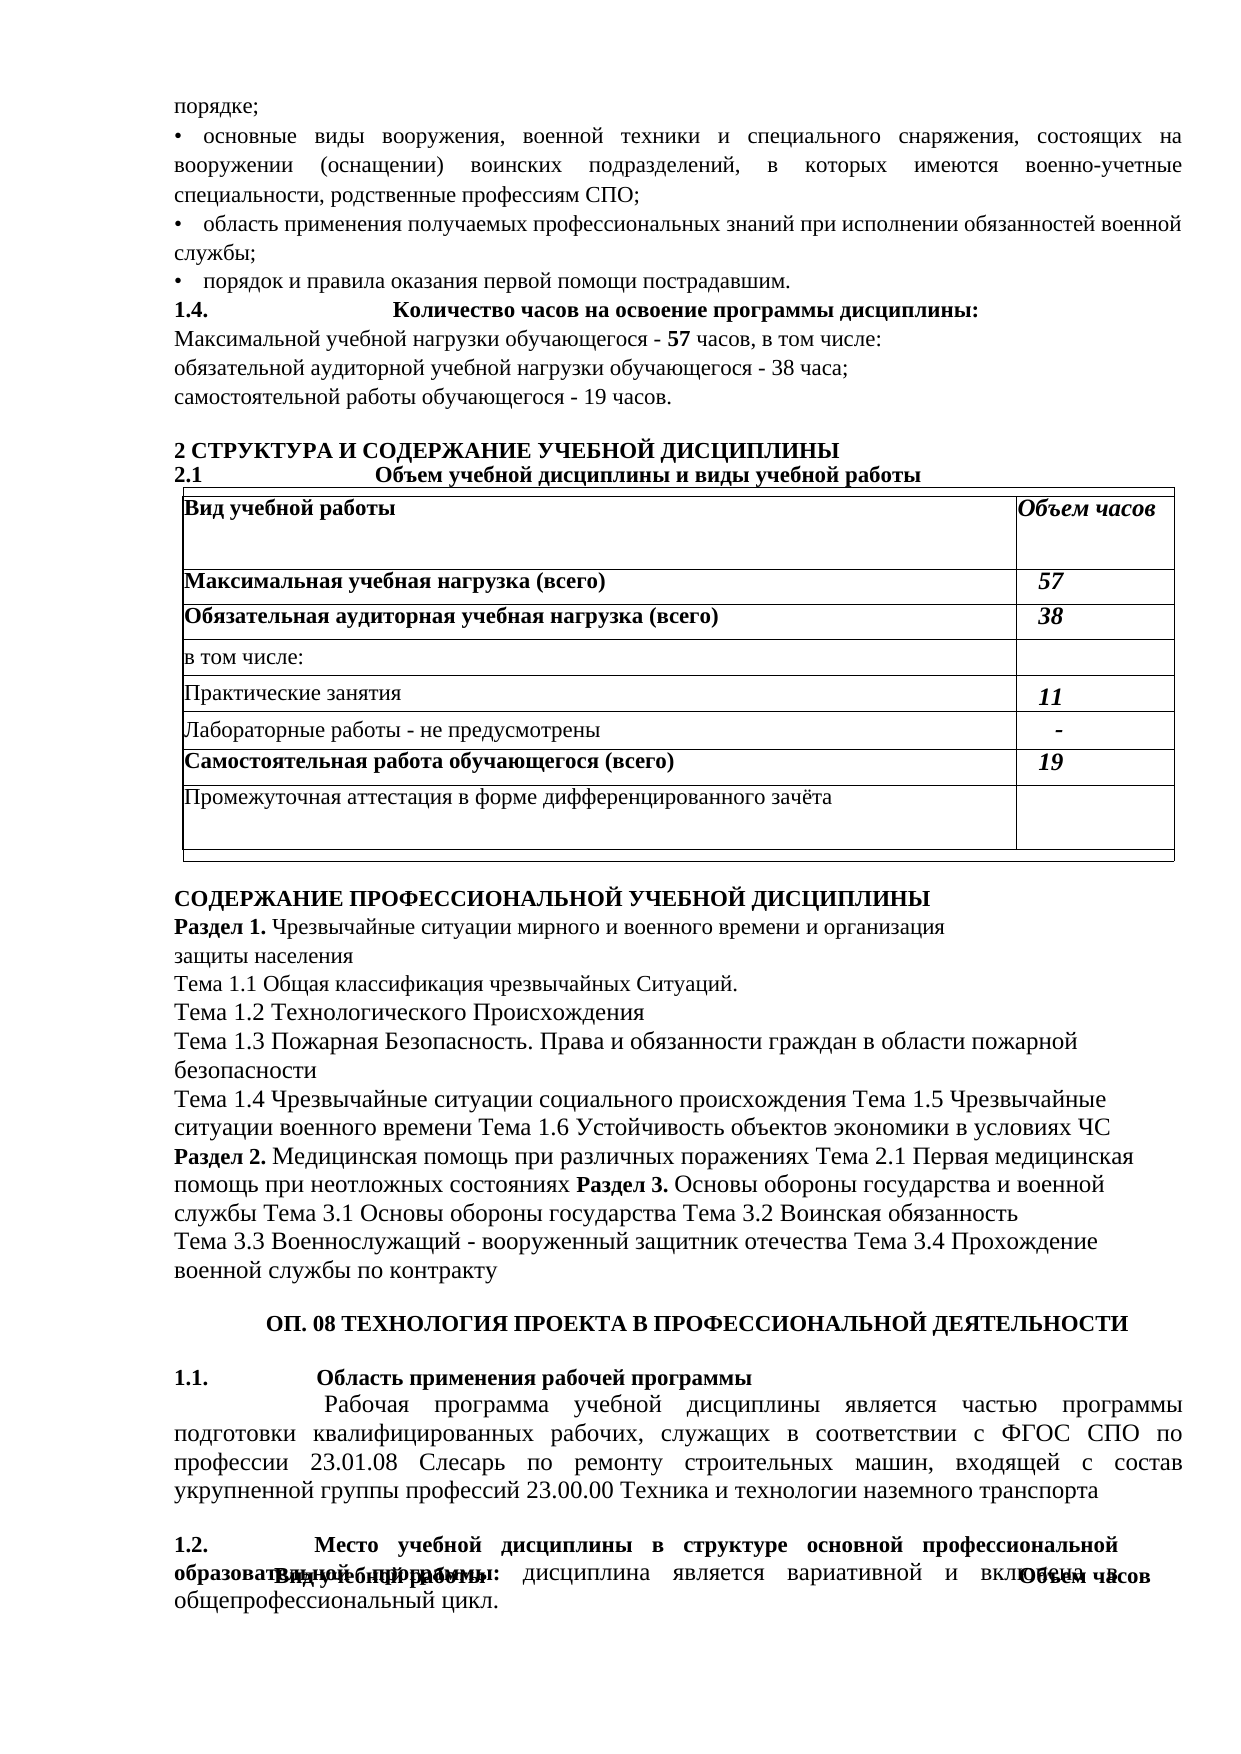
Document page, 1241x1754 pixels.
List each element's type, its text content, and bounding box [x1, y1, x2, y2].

list Количество часов на освоение программы дисциплины: [174, 295, 1183, 324]
table_cell Лабораторные работы - не предусмотрены [184, 712, 1016, 749]
text Максимальной учебной нагрузки обучающегося - 57 часов, в том числе: обязательной аудиторной учебной нагрузки обучающегося - 38 часа; самостоятельной работы обучающегося - 19 часов. [174, 324, 950, 411]
table_cell 57 [1017, 570, 1174, 604]
table_cell Максимальная учебная нагрузка (всего) [184, 570, 1016, 604]
text Тема 1.4 Чрезвычайные ситуации социального происхождения Тема 1.5 Чрезвычайные ситуации военного времени Тема 1.6 Устойчивость объектов экономики в условиях ЧС Раздел 2. Медицинская помощь при различных поражениях Тема 2.1 Первая медицинская помощь при неотложных состояниях Раздел 3. Основы обороны государства и военной службы Тема 3.1 Основы обороны государства Тема 3.2 Воинская обязанность [174, 1084, 1183, 1227]
table_cell в том числе: [184, 640, 1016, 675]
table_cell 19 [1017, 750, 1174, 785]
text ОП. 08 ТЕХНОЛОГИЯ ПРОЕКТА В ПРОФЕССИОНАЛЬНОЙ ДЕЯТЕЛЬНОСТИ [174, 1309, 1183, 1338]
table_cell [1017, 786, 1174, 848]
table_cell - [1017, 712, 1174, 749]
list Место учебной дисциплины в структуре основной профессиональной образовательной программы: дисциплина является вариативной и включена в общепрофессиональный цикл. [174, 1529, 1119, 1614]
table_cell Практические занятия [184, 676, 1016, 711]
table_header Объем часов [1017, 497, 1174, 569]
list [174, 90, 1183, 119]
table_cell Промежуточная аттестация в форме дифференцированного зачёта [184, 786, 1016, 848]
list область применения получаемых профессиональных знаний при исполнении обязанностей военной службы; [174, 208, 1183, 266]
text 2 СТРУКТУРА И СОДЕРЖАНИЕ УЧЕБНОЙ ДИСЦИПЛИНЫ [174, 441, 1183, 463]
text Тема 1.2 Технологического Происхождения [174, 997, 1183, 1026]
text Рабочая программа учебной дисциплины является частью программы подготовки квалифицированных рабочих, служащих в соответствии с ФГОС СПО по профессии 23.01.08 Слесарь по ремонту строительных машин, входящей с состав укрупненной группы профессий 23.00.00 Техника и технологии наземного транспорта [174, 1390, 1183, 1504]
list Область применения рабочей программы [174, 1367, 1183, 1390]
text СОДЕРЖАНИЕ ПРОФЕССИОНАЛЬНОЙ УЧЕБНОЙ ДИСЦИПЛИНЫ Раздел 1. Чрезвычайные ситуации мирного и военного времени и организация защиты населения [174, 883, 1002, 969]
list основные виды вооружения, военной техники и специального снаряжения, состоящих на вооружении (оснащении) воинских подразделений, в которых имеются военно-учетные специальности, родственные профессиям СПО; [174, 119, 1183, 208]
table_cell 11 [1017, 676, 1174, 711]
text Тема 3.3 Военнослужащий - вооруженный защитник отечества Тема 3.4 Прохождение военной службы по контракту [174, 1227, 1183, 1284]
table_cell Обязательная аудиторная учебная нагрузка (всего) [184, 605, 1016, 639]
text Тема 1.1 Общая классификация чрезвычайных Ситуаций. [174, 969, 1183, 997]
table_cell 38 [1017, 605, 1174, 639]
text Тема 1.3 Пожарная Безопасность. Права и обязанности граждан в области пожарной безопасности [174, 1026, 1183, 1084]
table_cell Самостоятельная работа обучающегося (всего) [184, 750, 1016, 785]
list Объем учебной дисциплины и виды учебной работы [174, 464, 1183, 487]
list порядок и правила оказания первой помощи пострадавшим. [174, 266, 1183, 295]
table_cell [1017, 640, 1174, 675]
table_header Вид учебной работы [184, 497, 1016, 569]
